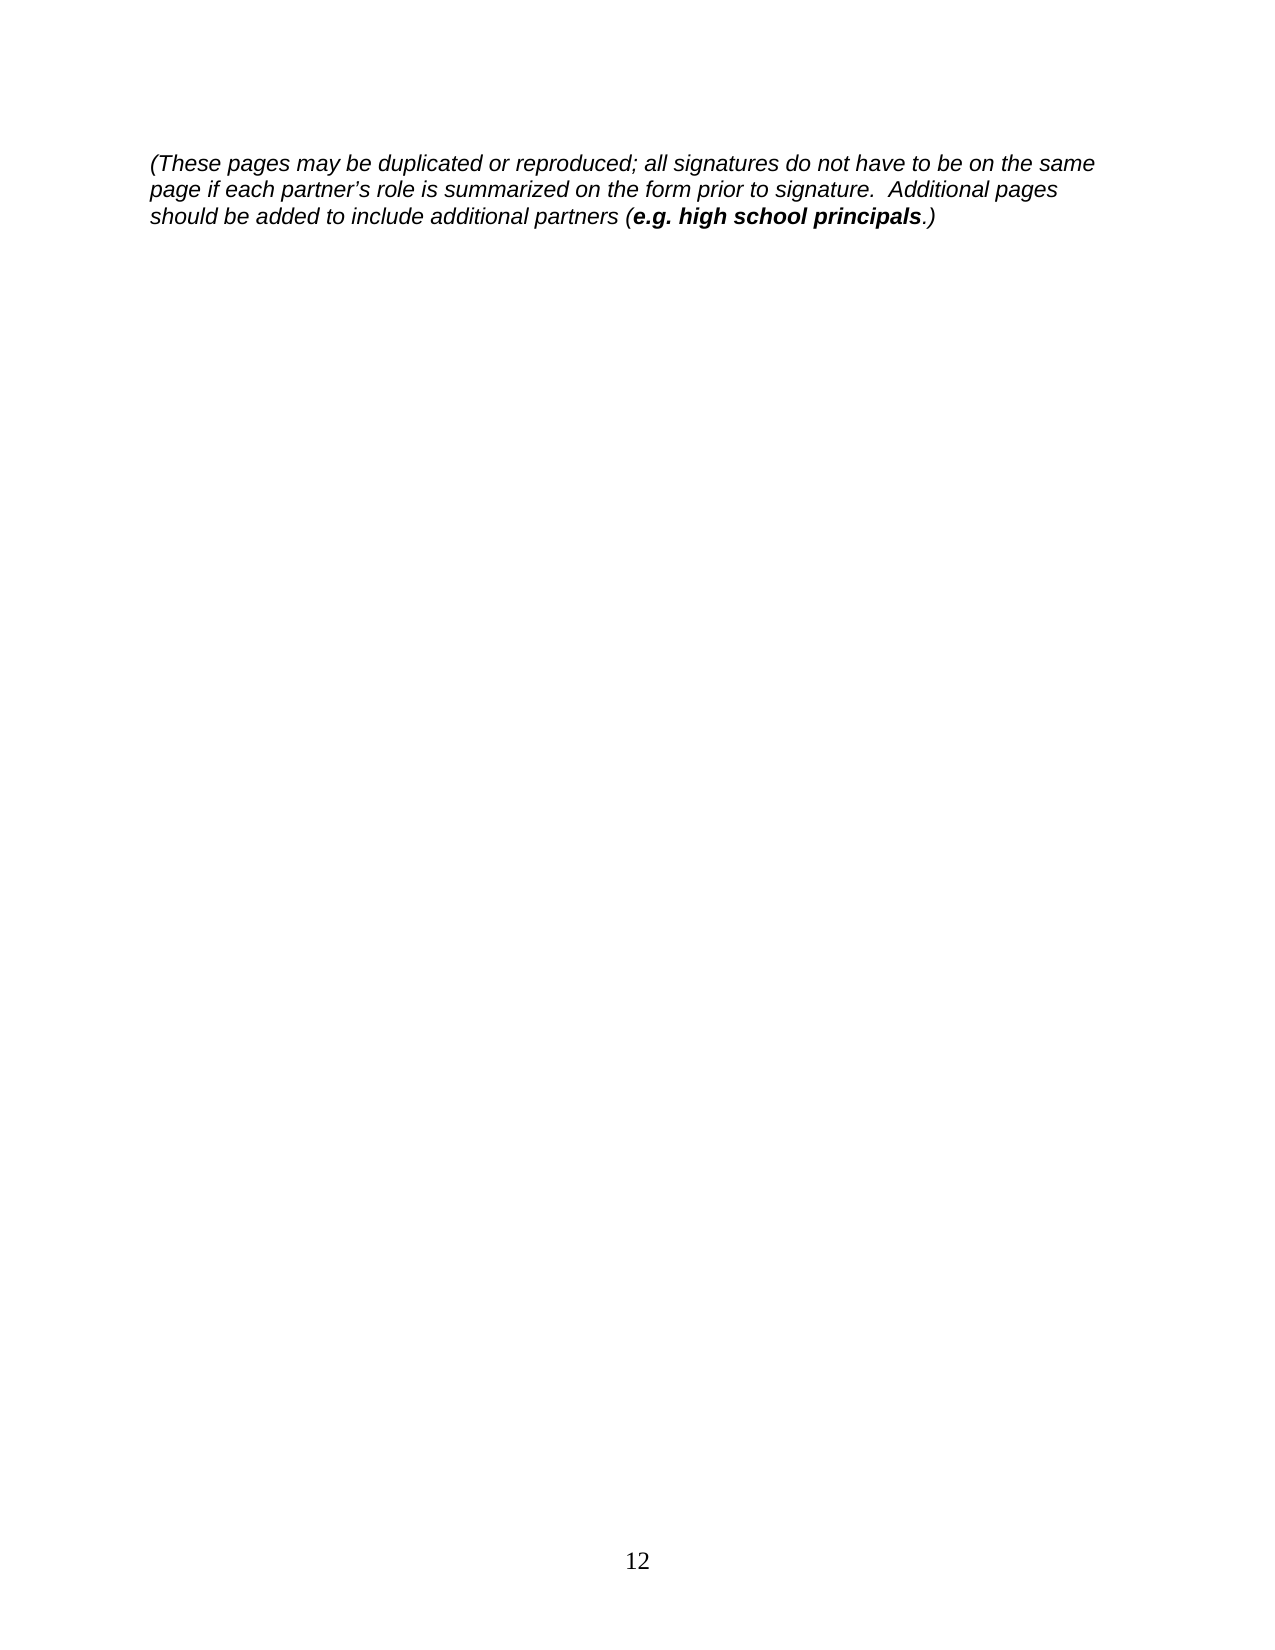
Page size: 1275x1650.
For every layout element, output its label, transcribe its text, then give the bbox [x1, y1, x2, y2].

text (These pages may be duplicated or reproduced; all signatures do not have to be on the same page if each partner’s role is summarized on the form prior to signature. Additional pages should be added to include additional partners (e.g. high school principals.) [150, 150, 1125, 229]
